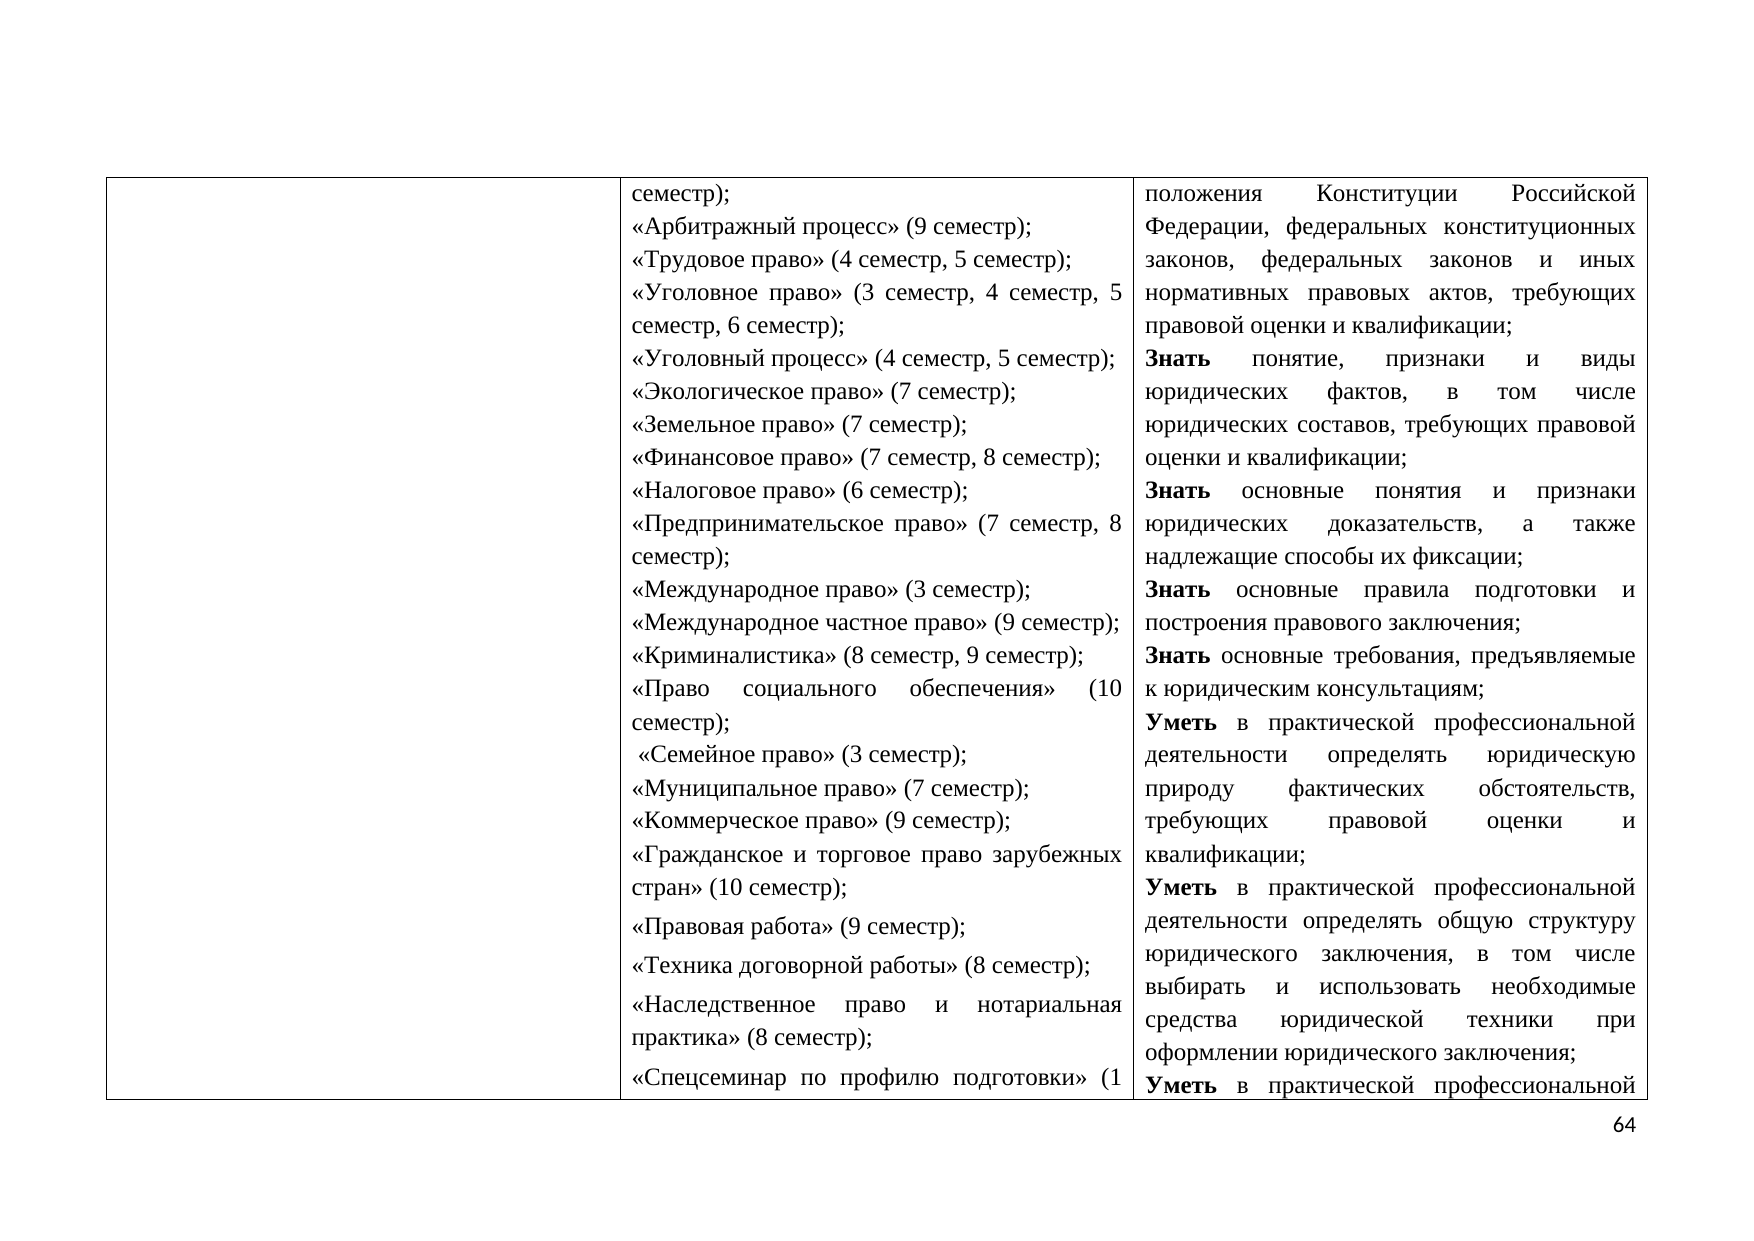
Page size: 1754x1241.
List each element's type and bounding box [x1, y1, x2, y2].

table_cell [621, 178, 1133, 1098]
table_cell [1134, 178, 1647, 1098]
table_cell [107, 178, 620, 1098]
